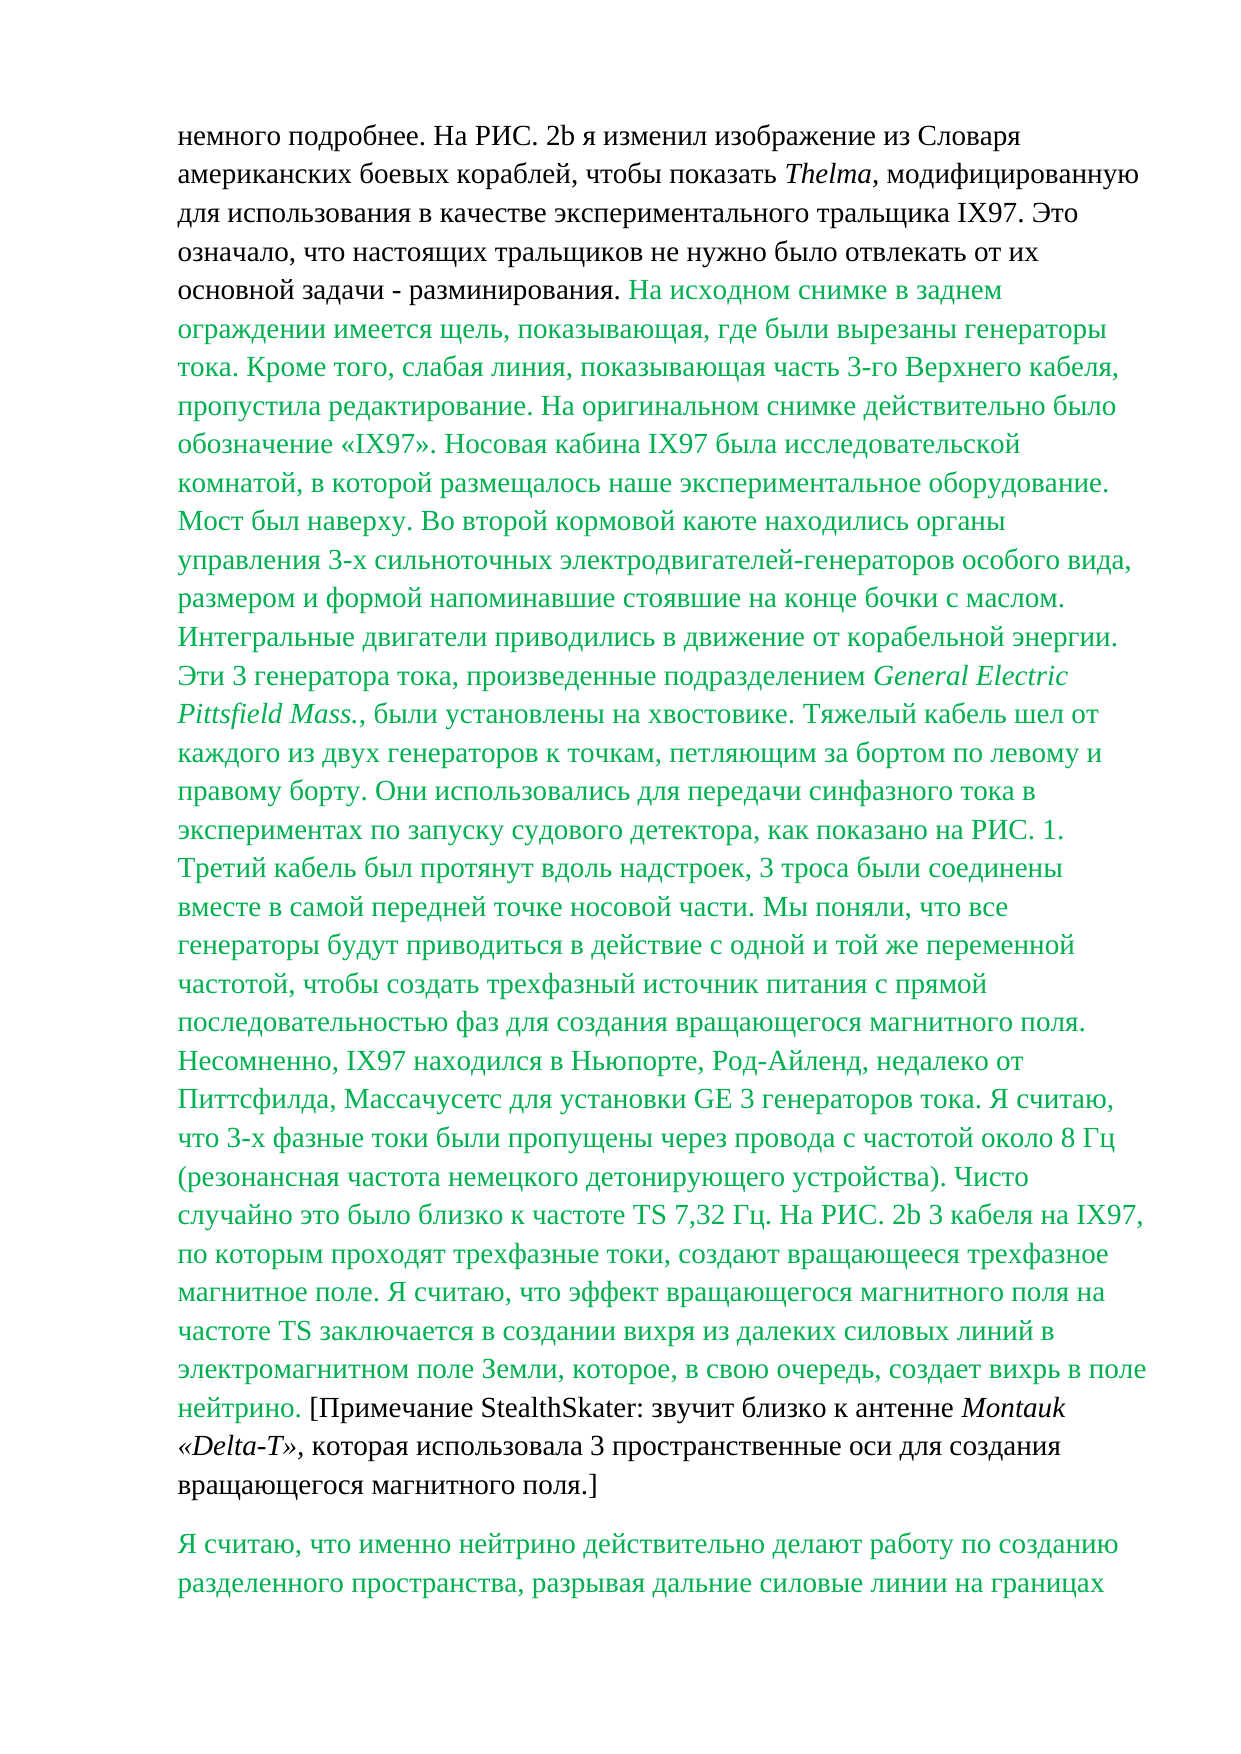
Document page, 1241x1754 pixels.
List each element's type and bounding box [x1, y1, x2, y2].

text [177, 1526, 1152, 1598]
text [177, 118, 1152, 1501]
